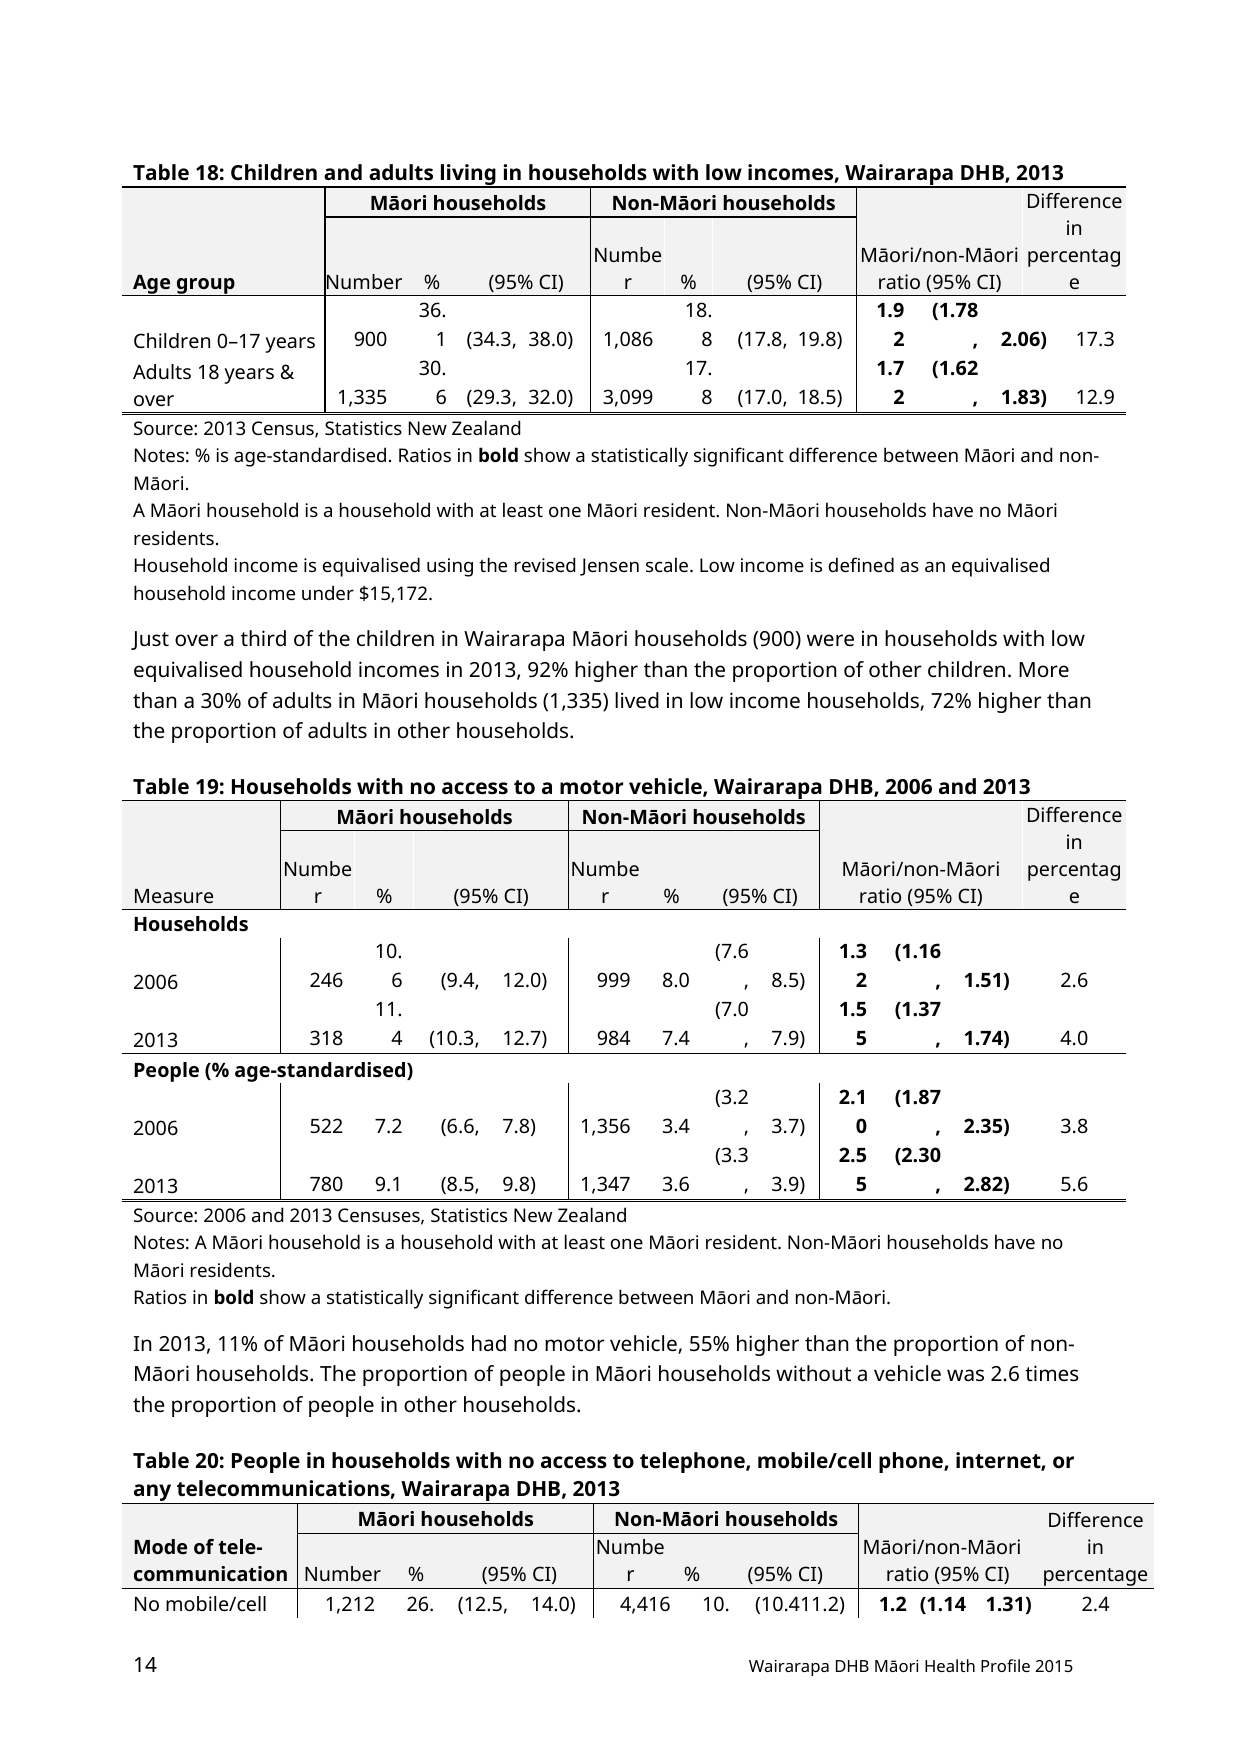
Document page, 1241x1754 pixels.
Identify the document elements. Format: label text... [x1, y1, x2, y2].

table_cell 1.31) [977, 1589, 1036, 1618]
table_cell 9.1 [355, 1141, 413, 1199]
table_cell (95% CI) [446, 1534, 593, 1588]
table_cell 17.8 [665, 354, 723, 412]
table_cell 7.8) [491, 1083, 568, 1141]
table_cell 3.8 [1023, 1083, 1126, 1141]
table_cell 1.55 [820, 995, 878, 1053]
table_cell 2.6 [1023, 938, 1126, 995]
text In 2013, 11% of Māori households had no motor vehicle, 55% higher than the proportion of non-Māori households. The proportion of people in Māori households without a vehicle was 2.6 times the proportion of people in other households. [133, 1329, 1107, 1418]
table_cell % [665, 218, 712, 295]
table_cell 2.55 [820, 1141, 878, 1199]
table_cell People (% age-standardised) [122, 1054, 1126, 1083]
table_cell 1.72 [857, 354, 916, 412]
table_cell 780 [281, 1141, 354, 1199]
table_cell 1.51) [952, 938, 1022, 995]
table_cell (95% CI) [701, 831, 819, 909]
table_cell (95% CI) [711, 1534, 858, 1588]
table_cell 18.8 [665, 296, 723, 354]
table_cell 1.83) [989, 354, 1063, 412]
table_cell 3.4 [642, 1083, 701, 1141]
table_cell (12.5, [446, 1589, 519, 1618]
table_header Difference in percentage [1023, 188, 1126, 295]
table_cell 1,212 [298, 1589, 386, 1618]
table_cell (1.62, [916, 354, 989, 412]
table_cell 7.2 [355, 1083, 413, 1141]
table_cell (6.6, [414, 1083, 491, 1141]
table_cell (2.30, [878, 1141, 952, 1199]
table_cell 246 [281, 938, 354, 995]
table_cell 32.0) [517, 354, 590, 412]
table_cell 1.32 [820, 938, 878, 995]
text Table 20: People in households with no access to telephone, mobile/cell phone, internet, or any telecommunications, Wairarapa DHB, 2013 [133, 1446, 1107, 1503]
table_cell 26.2 [386, 1589, 446, 1618]
table_cell Number [594, 1534, 667, 1588]
table_cell Number [281, 831, 354, 909]
table_cell 1,335 [326, 354, 399, 412]
table_cell (17.8, [724, 296, 797, 354]
table_cell 2006 [122, 938, 280, 995]
table_cell (10.3, [414, 995, 491, 1053]
table_cell 19.8) [797, 296, 856, 354]
table_header Non-Māori households [594, 1504, 858, 1533]
table_cell 2.35) [952, 1083, 1022, 1141]
table_cell 5.6 [1023, 1141, 1126, 1199]
table_cell 1.74) [952, 995, 1022, 1053]
table_cell % [667, 1534, 711, 1588]
text Source: 2006 and 2013 Censuses, Statistics New Zealand Notes: A Māori household is a household with at least one Māori resident. Non-Māori households have no Māori residents. Ratios in bold show a statistically significant difference between Māori and non-Māori. [133, 1202, 1107, 1310]
table_cell Number [569, 831, 642, 909]
table_cell % [355, 831, 413, 909]
table_header Māori/non-Māori ratio (95% CI) [820, 801, 1022, 909]
table_cell 17.3 [1063, 296, 1126, 354]
table_cell (1.78, [916, 296, 989, 354]
table_cell 2006 [122, 1083, 280, 1141]
table_cell 900 [326, 296, 399, 354]
table_header Non-Māori households [569, 801, 819, 830]
table_cell (95% CI) [414, 831, 568, 909]
table_cell 2.4 [1036, 1589, 1154, 1618]
table_cell 3.7) [760, 1083, 819, 1141]
table_cell 3.9) [760, 1141, 819, 1199]
table_cell 9.8) [491, 1141, 568, 1199]
table_cell 30.6 [399, 354, 458, 412]
text Table 18: Children and adults living in households with low incomes, Wairarapa DHB, 2013 [133, 158, 1107, 186]
table_cell 2013 [122, 1141, 280, 1199]
table_cell 1,086 [591, 296, 664, 354]
table_cell (95% CI) [713, 218, 856, 295]
table_cell 10.8 [682, 1589, 741, 1618]
table_cell (7.0, [701, 995, 760, 1053]
table_cell (1.37, [878, 995, 952, 1053]
table_cell Number [298, 1534, 386, 1588]
table_cell 2.06) [989, 296, 1063, 354]
table_cell (34.3, [458, 296, 517, 354]
text Source: 2013 Census, Statistics New Zealand Notes: % is age-standardised. Ratios in bold show a statistically significant difference between Māori and non-Māori. A Māori household is a household with at least one Māori resident. Non-Māori households have no Māori residents. Household income is equivalised using the revised Jensen scale. Low income is defined as an equivalised household income under $15,172. [133, 415, 1107, 606]
table_cell 10.6 [355, 938, 413, 995]
table_cell 318 [281, 995, 354, 1053]
table_cell Children 0–17 years [122, 296, 324, 354]
table_cell % [642, 831, 701, 909]
table_cell (9.4, [414, 938, 491, 995]
table_cell 18.5) [797, 354, 856, 412]
table_cell 7.4 [642, 995, 701, 1053]
table_header Mode of tele-communication [122, 1504, 297, 1588]
table_cell 3,099 [591, 354, 664, 412]
table_cell 12.7) [491, 995, 568, 1053]
table_cell (1.16, [878, 938, 952, 995]
table_cell (7.6, [701, 938, 760, 995]
text Table 19: Households with no access to a motor vehicle, Wairarapa DHB, 2006 and 2013 [133, 772, 1107, 800]
table_cell 11.4 [355, 995, 413, 1053]
table_cell 1,347 [569, 1141, 642, 1199]
table_cell 1.92 [857, 296, 916, 354]
table_header Māori/non-Māori ratio (95% CI) [859, 1504, 1036, 1588]
table_cell (17.0, [724, 354, 797, 412]
table_cell 7.9) [760, 995, 819, 1053]
table_cell 12.9 [1063, 354, 1126, 412]
table_cell Households [122, 910, 1126, 937]
table_cell 2013 [122, 995, 280, 1053]
table_cell (8.5, [414, 1141, 491, 1199]
table_cell 522 [281, 1083, 354, 1141]
table_header Māori households [326, 188, 590, 216]
table_cell (10.4, [741, 1589, 800, 1618]
text Just over a third of the children in Wairarapa Māori households (900) were in households with low equivalised household incomes in 2013, 92% higher than the proportion of other children. More than a 30% of adults in Māori households (1,335) lived in low income households, 72% higher than the proportion of adults in other households. [133, 624, 1107, 745]
table_header Māori/non-Māori ratio (95% CI) [857, 188, 1022, 295]
table_cell Adults 18 years & over [122, 354, 324, 412]
table_header Measure [122, 801, 280, 909]
table_cell 2.10 [820, 1083, 878, 1141]
table_cell 3.6 [642, 1141, 701, 1199]
table_cell (3.2, [701, 1083, 760, 1141]
table_cell Number [591, 218, 664, 295]
table_header Māori households [298, 1504, 593, 1533]
table_cell % [386, 1534, 446, 1588]
table_header Difference in percentage [1023, 801, 1126, 909]
table_cell 1,356 [569, 1083, 642, 1141]
table_cell (3.3, [701, 1141, 760, 1199]
table_cell 1.22 [859, 1589, 918, 1618]
table_cell 36.1 [399, 296, 458, 354]
table_cell Number [326, 218, 402, 295]
table_cell 14.0) [519, 1589, 593, 1618]
table_header Māori households [281, 801, 568, 830]
table_cell % [402, 218, 461, 295]
table_cell 8.5) [760, 938, 819, 995]
table_cell 2.82) [952, 1141, 1022, 1199]
table_cell (1.87, [878, 1083, 952, 1141]
table_cell (29.3, [458, 354, 517, 412]
table_header Age group [122, 188, 324, 295]
table_header Non-Māori households [591, 188, 856, 216]
table_header Difference in percentage [1036, 1504, 1154, 1588]
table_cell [122, 1589, 297, 1618]
table_cell 8.0 [642, 938, 701, 995]
table_cell 38.0) [517, 296, 590, 354]
table_cell 999 [569, 938, 642, 995]
table_cell 984 [569, 995, 642, 1053]
table_cell (1.14, [918, 1589, 977, 1618]
table_cell 4,416 [594, 1589, 682, 1618]
table_cell 4.0 [1023, 995, 1126, 1053]
table_cell 12.0) [491, 938, 568, 995]
table_cell (95% CI) [461, 218, 590, 295]
table_cell 11.2) [800, 1589, 858, 1618]
